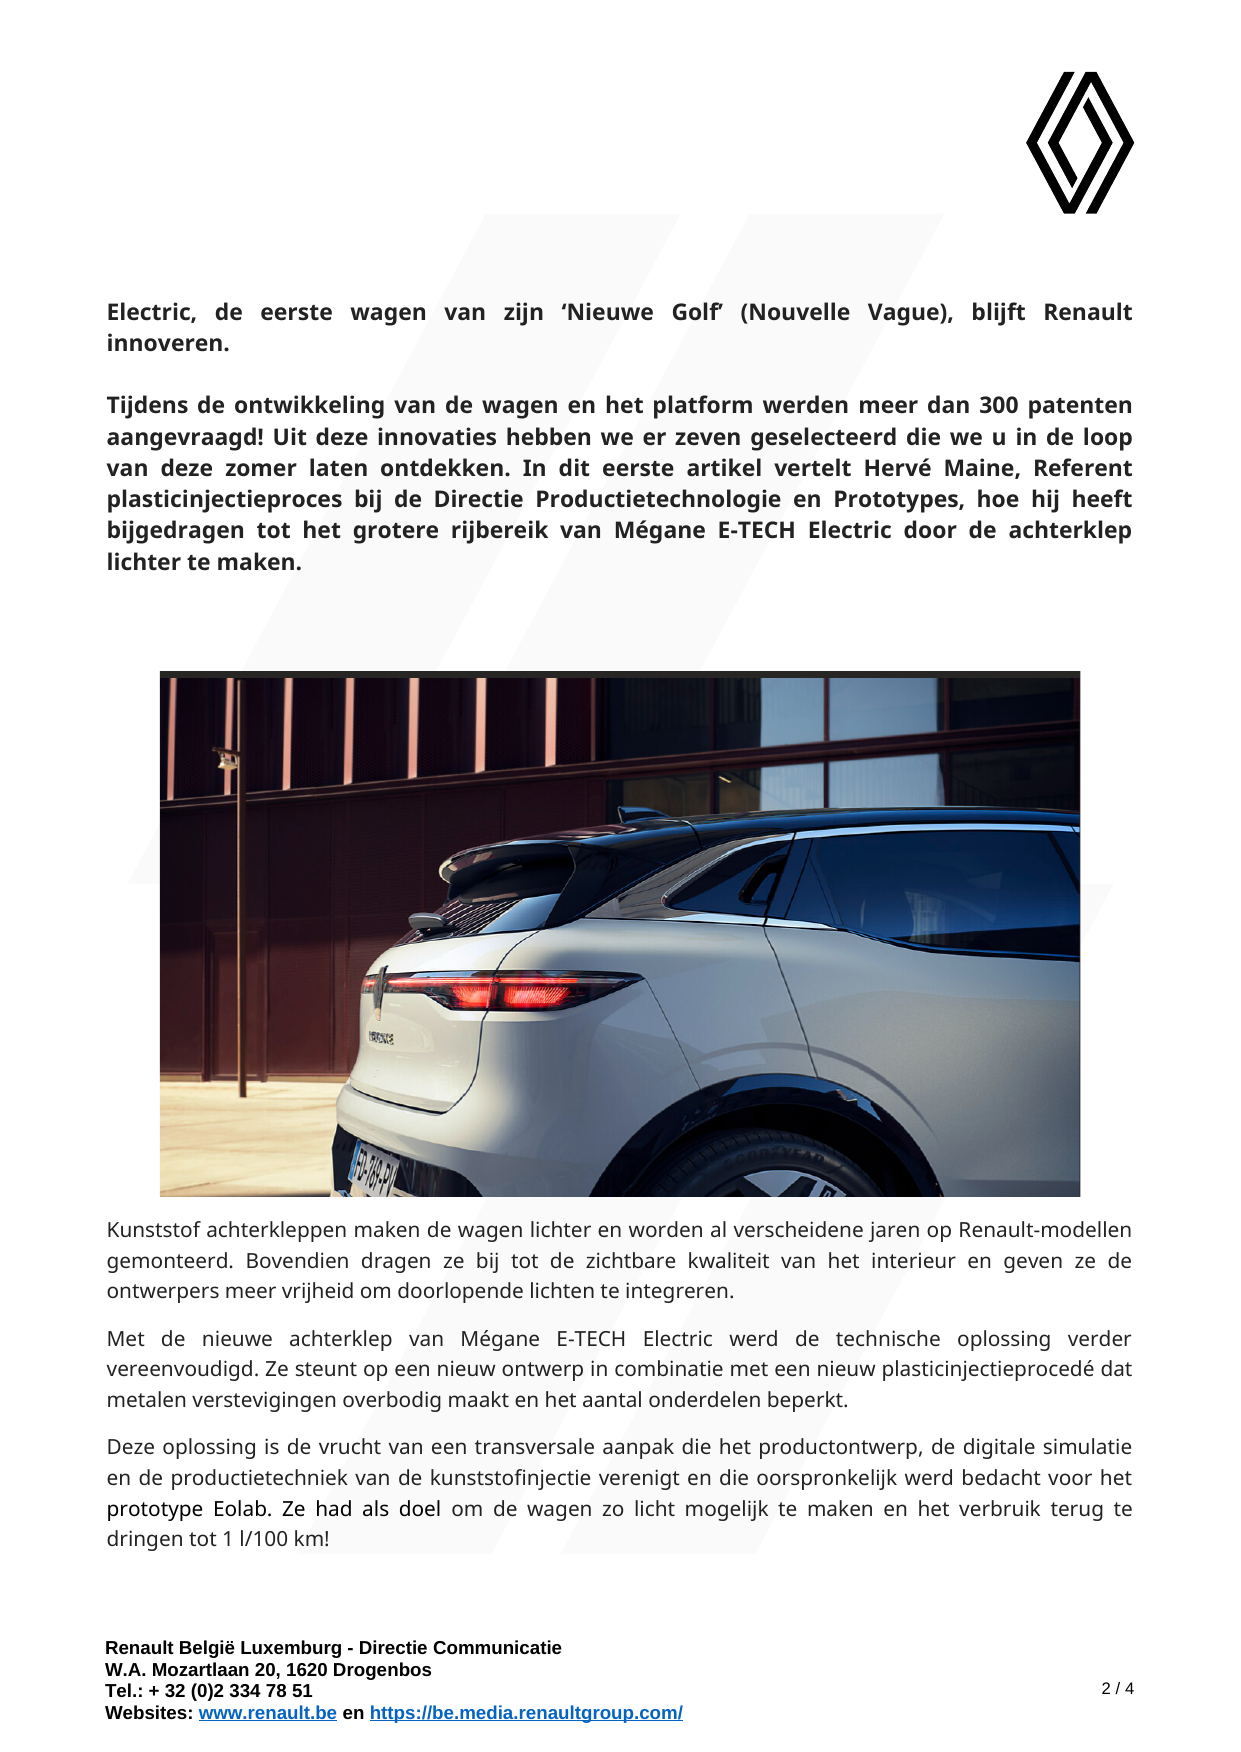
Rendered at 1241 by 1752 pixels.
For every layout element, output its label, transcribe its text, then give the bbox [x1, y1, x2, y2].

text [106, 295, 1134, 358]
text Tijdens de ontwikkeling van de wagen en het platform werden meer dan 300 patenten aangevraagd! Uit deze innovaties hebben we er zeven geselecteerd die we u in de loop van deze zomer laten ontdekken. In dit eerste artikel vertelt Hervé Maine, Referent plasticinjectieproces bij de Directie Productietechnologie en Prototypes, hoe hij heeft bijgedragen tot het grotere rijbereik van Mégane E-TECH Electric door de achterklep lichter te maken. [106, 389, 1134, 577]
text Deze oplossing is de vrucht van een transversale aanpak die het productontwerp, de digitale simulatie en de productietechniek van de kunststofinjectie verenigt en die oorspronkelijk werd bedacht voor het prototype Eolab. Ze had als doel om de wagen zo licht mogelijk te maken en het verbruik terug te dringen tot 1 l/100 km! [106, 1432, 1134, 1553]
text Met de nieuwe achterklep van Mégane E-TECH Electric werd de technische oplossing verder vereenvoudigd. Ze steunt op een nieuw ontwerp in combinatie met een nieuw plasticinjectieprocedé dat metalen verstevigingen overbodig maakt en het aantal onderdelen beperkt. [106, 1324, 1134, 1413]
picture [0, 1, 1241, 1752]
text Kunststof achterkleppen maken de wagen lichter en worden al verscheidene jaren op Renault-modellen gemonteerd. Bovendien dragen ze bij tot de zichtbare kwaliteit van het interieur en geven ze de ontwerpers meer vrijheid om doorlopende lichten te integreren. [106, 1215, 1134, 1305]
